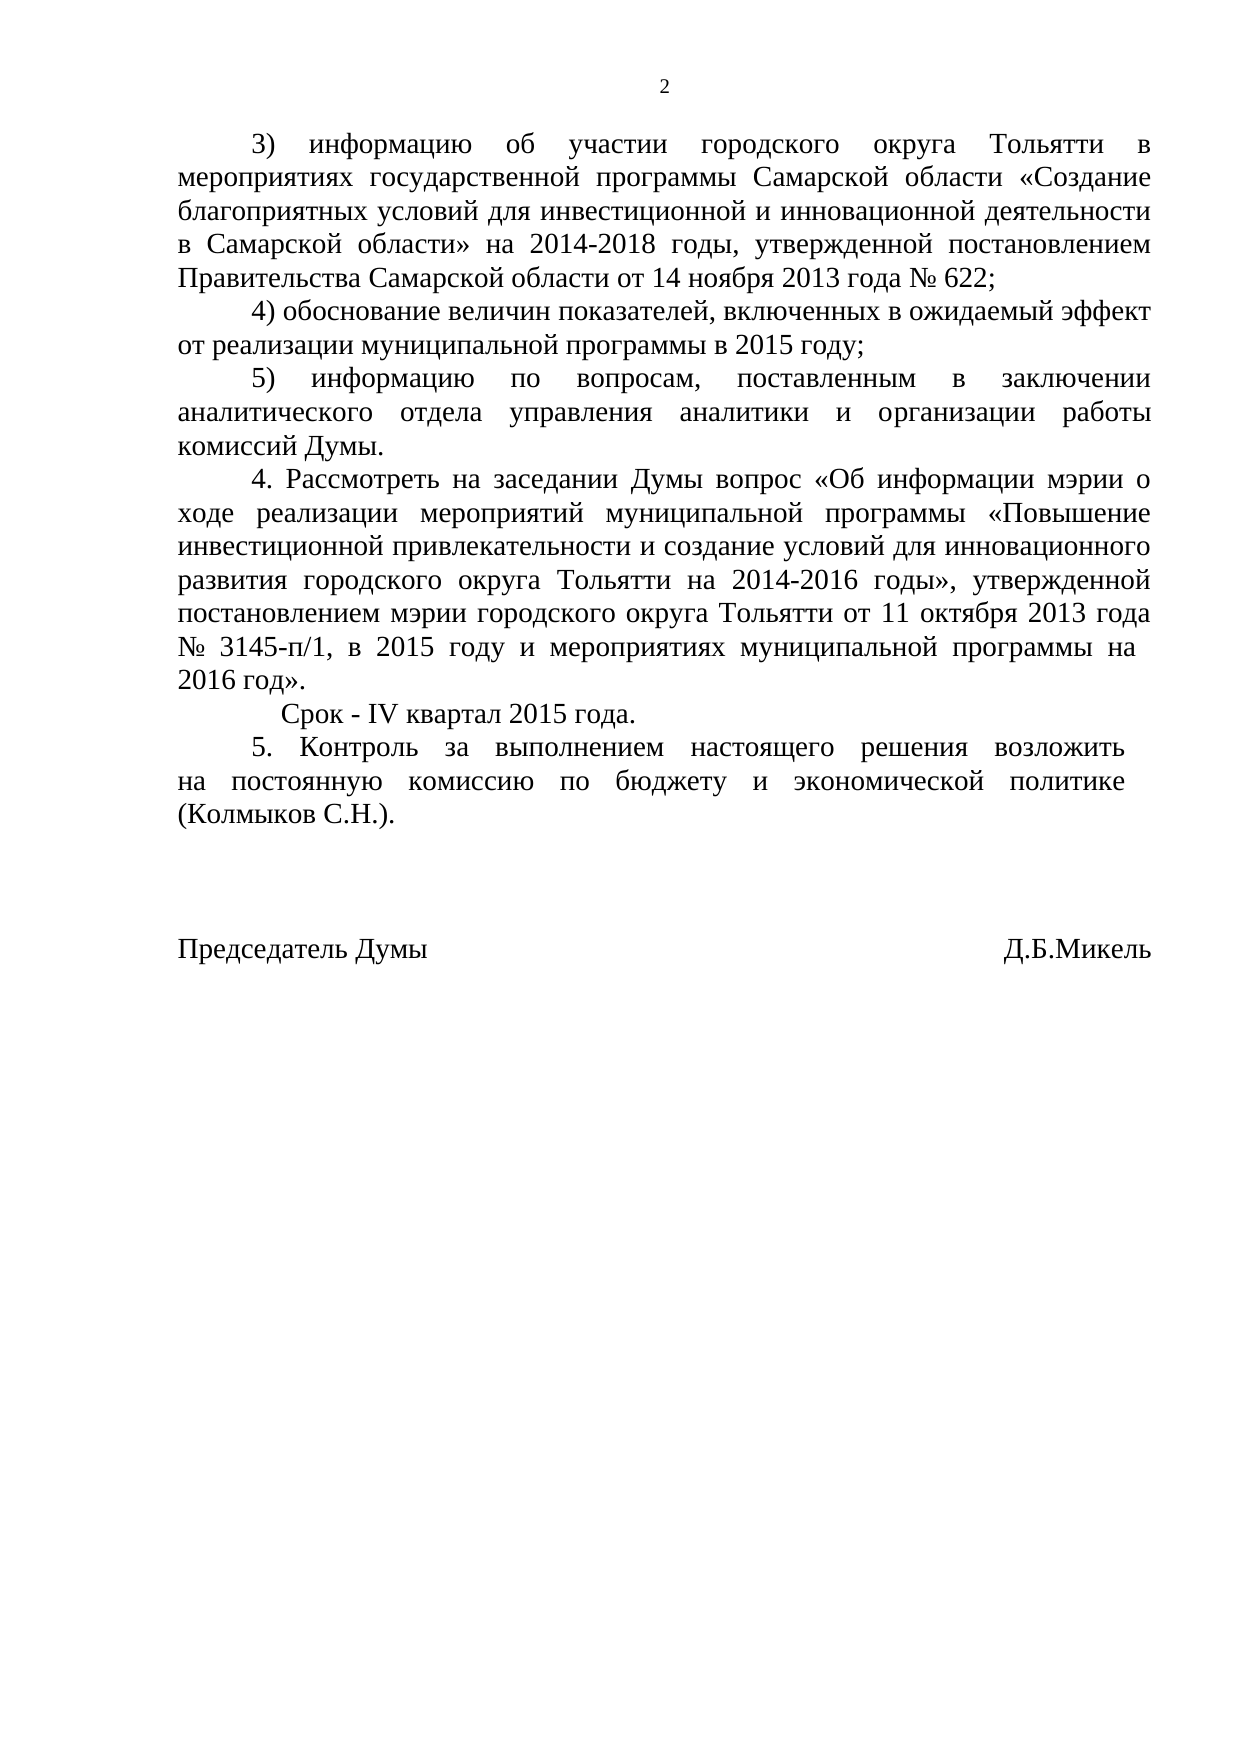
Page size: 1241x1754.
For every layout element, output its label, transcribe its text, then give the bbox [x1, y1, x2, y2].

text Срок - IV квартал 2015 года. [177, 696, 1152, 729]
text 5) информацию по вопросам, поставленным в заключении аналитического отдела управления аналитики и организации работы комиссий Думы. [177, 361, 1152, 461]
text 4) обоснование величин показателей, включенных в ожидаемый эффект от реализации муниципальной программы в 2015 году; [177, 293, 1152, 361]
text Председатель Думы Д.Б.Микель [177, 931, 1152, 964]
text 5. Контроль за выполнением настоящего решения возложить на постоянную комиссию по бюджету и экономической политике (Колмыков С.Н.). [177, 729, 1152, 830]
text 3) информацию об участии городского округа Тольятти в мероприятиях государственной программы Самарской области «Создание благоприятных условий для инвестиционной и инновационной деятельности в Самарской области» на 2014-2018 годы, утвержденной постановлением Правительства Самарской области от 14 ноября 2013 года № 622; [177, 126, 1152, 293]
text 4. Рассмотреть на заседании Думы вопрос «Об информации мэрии о ходе реализации мероприятий муниципальной программы «Повышение инвестиционной привлекательности и создание условий для инновационного развития городского округа Тольятти на 2014-2016 годы», утвержденной постановлением мэрии городского округа Тольятти от 11 октября 2013 года № 3145-п/1, в 2015 году и мероприятиях муниципальной программы на 2016 год». [177, 461, 1152, 696]
